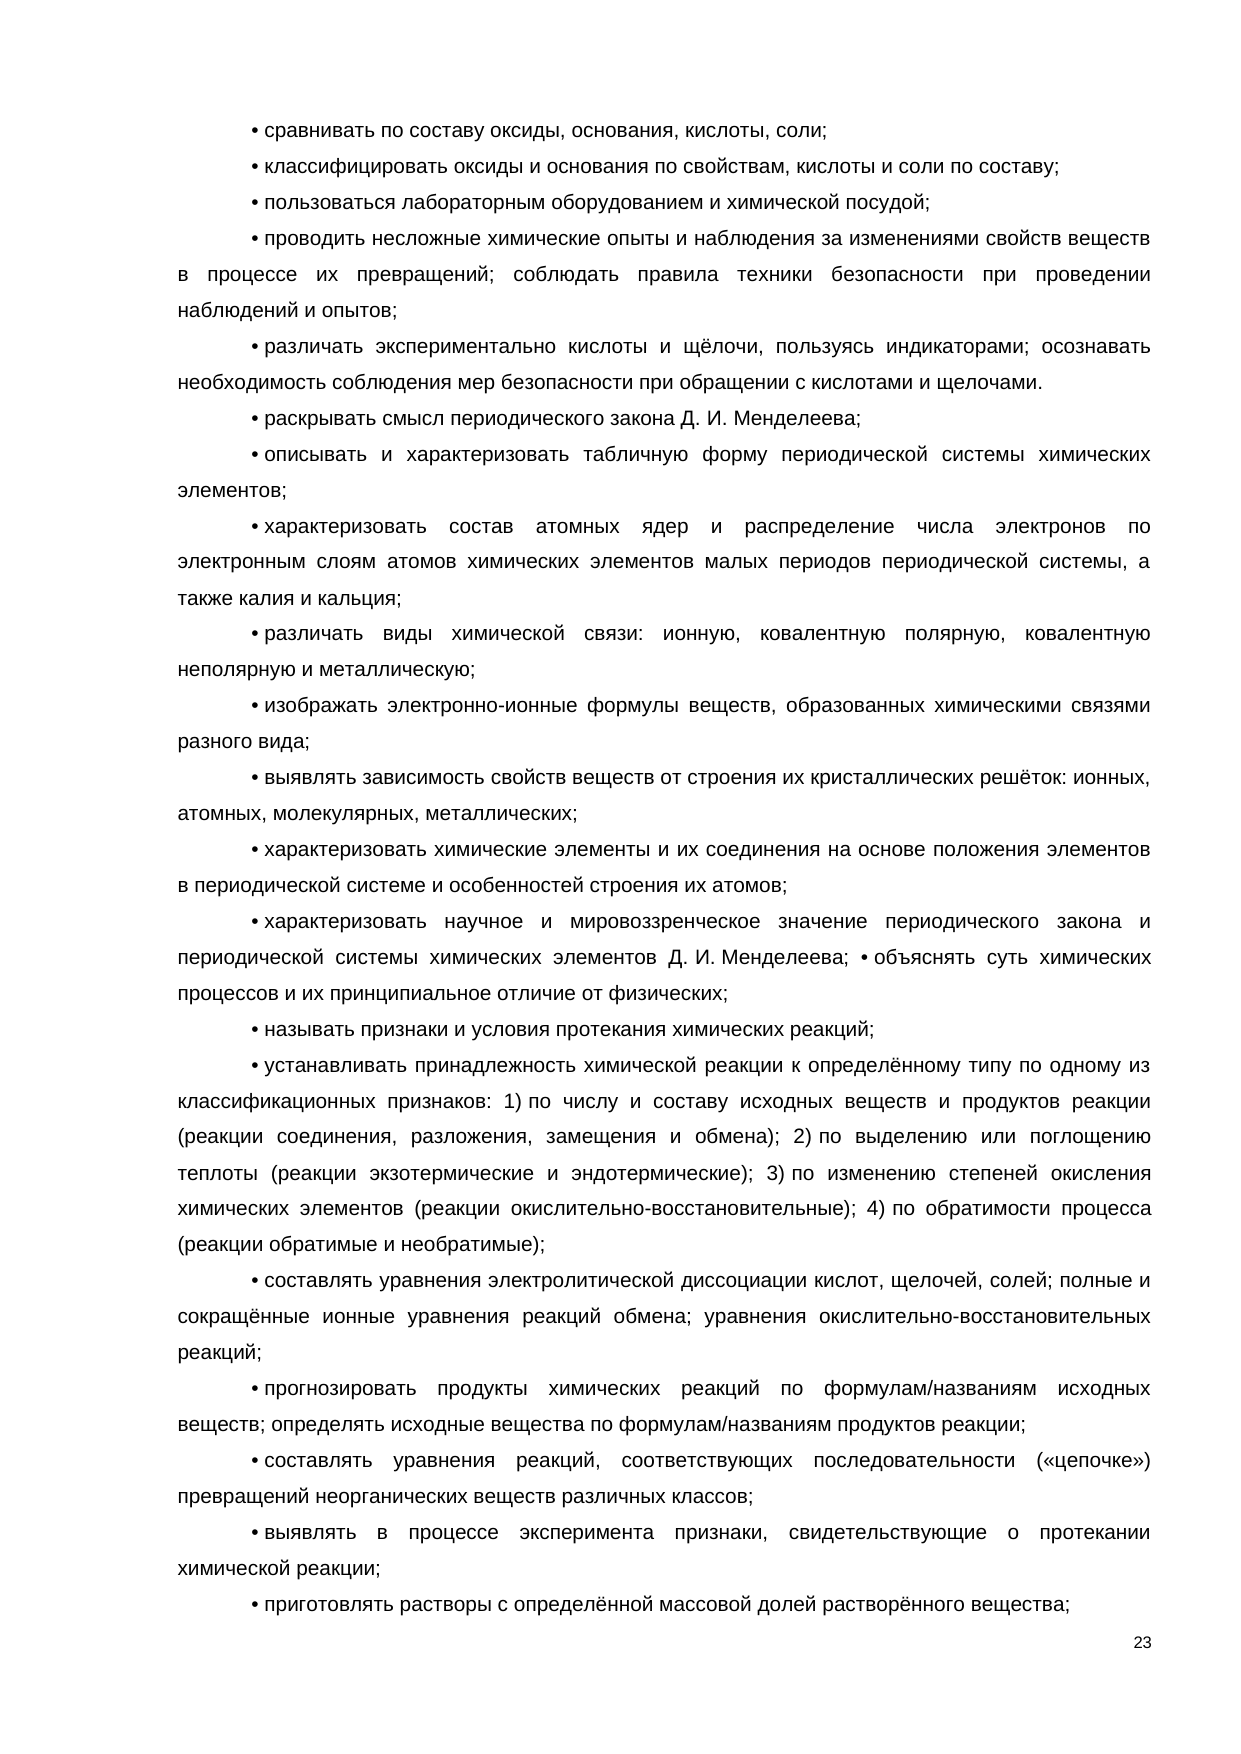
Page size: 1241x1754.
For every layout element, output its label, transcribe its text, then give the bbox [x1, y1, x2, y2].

text • характеризовать научное и мировоззренческое значение периодического закона и периодической системы химических элементов Д. И. Менделеева; • объяснять суть химических процессов и их принципиальное отличие от физических; [177, 909, 1152, 1004]
text • прогнозировать продукты химических реакций по формулам/названиям исходных веществ; определять исходные вещества по формулам/названиям продуктов реакции; [177, 1376, 1152, 1436]
text • описывать и характеризовать табличную форму периодической системы химических элементов; [177, 442, 1152, 501]
text • раскрывать смысл периодического закона Д. И. Менделеева; [177, 406, 1152, 429]
text • выявлять в процессе эксперимента признаки, свидетельствующие о протекании химической реакции; [177, 1520, 1152, 1579]
text • выявлять зависимость свойств веществ от строения их кристаллических решёток: ионных, атомных, молекулярных, металлических; [177, 765, 1152, 825]
text • характеризовать состав атомных ядер и распределение числа электронов по электронным слоям атомов химических элементов малых периодов периодической системы, а также калия и кальция; [177, 513, 1152, 609]
text • составлять уравнения электролитической диссоциации кислот, щелочей, солей; полные и сокращённые ионные уравнения реакций обмена; уравнения окислительно-восстановительных реакций; [177, 1268, 1152, 1364]
text • приготовлять растворы с определённой массовой долей растворённого вещества; [177, 1592, 1152, 1616]
text • устанавливать принадлежность химической реакции к определённому типу по одному из классификационных признаков: 1) по числу и составу исходных веществ и продуктов реакции (реакции соединения, разложения, замещения и обмена); 2) по выделению или поглощению теплоты (реакции экзотермические и эндотермические); 3) по изменению степеней окисления химических элементов (реакции окислительно-восстановительные); 4) по обратимости процесса (реакции обратимые и необратимые); [177, 1052, 1152, 1256]
text • сравнивать по составу оксиды, основания, кислоты, соли; [177, 118, 1152, 142]
text • составлять уравнения реакций, соответствующих последовательности («цепочке») превращений неорганических веществ различных классов; [177, 1448, 1152, 1508]
text • называть признаки и условия протекания химических реакций; [177, 1017, 1152, 1041]
text • изображать электронно-ионные формулы веществ, образованных химическими связями разного вида; [177, 693, 1152, 753]
text • характеризовать химические элементы и их соединения на основе положения элементов в периодической системе и особенностей строения их атомов; [177, 837, 1152, 897]
text • различать экспериментально кислоты и щёлочи, пользуясь индикаторами; осознавать необходимость соблюдения мер безопасности при обращении с кислотами и щелочами. [177, 334, 1152, 394]
text • классифицировать оксиды и основания по свойствам, кислоты и соли по составу; [177, 154, 1152, 178]
text • пользоваться лабораторным оборудованием и химической посудой; [177, 190, 1152, 214]
text • различать виды химической связи: ионную, ковалентную полярную, ковалентную неполярную и металлическую; [177, 621, 1152, 681]
text • проводить несложные химические опыты и наблюдения за изменениями свойств веществ в процессе их превращений; соблюдать правила техники безопасности при проведении наблюдений и опытов; [177, 226, 1152, 322]
